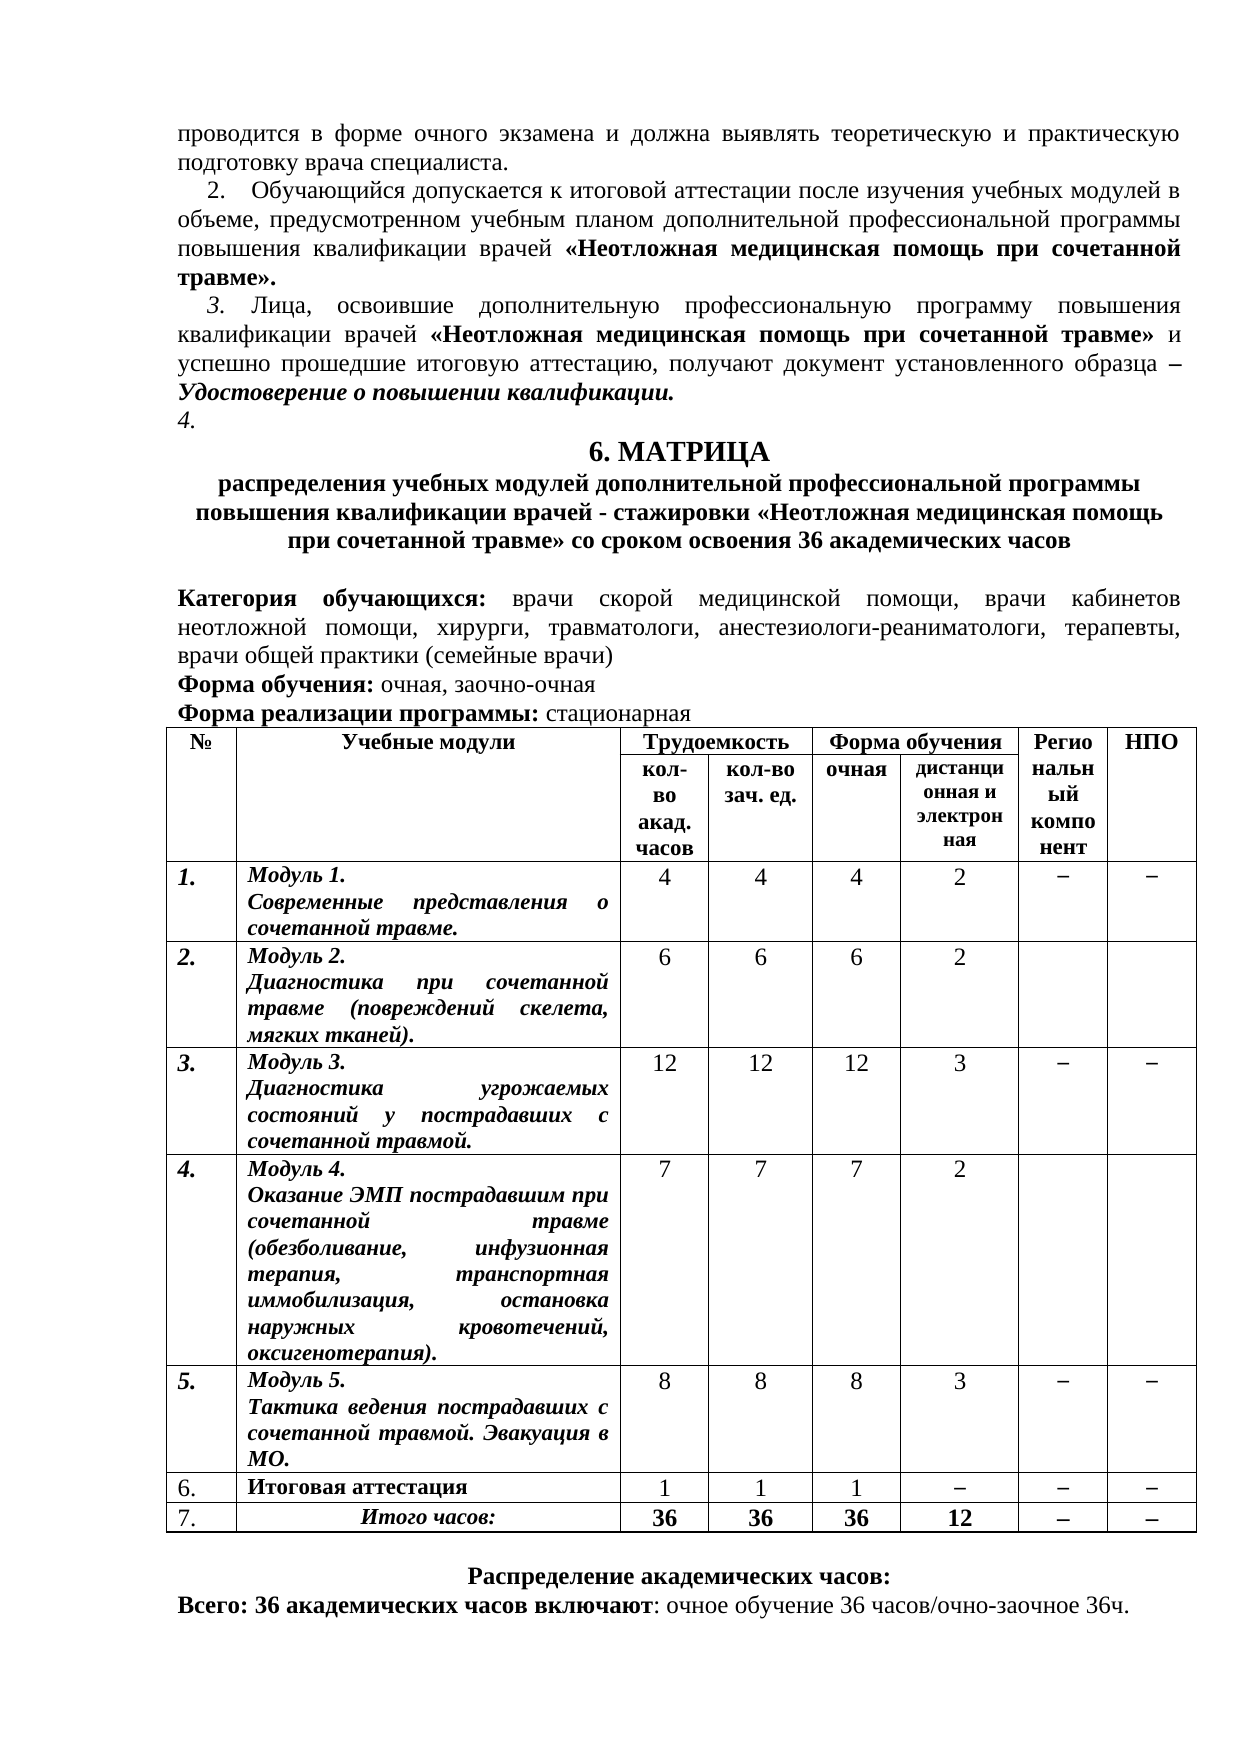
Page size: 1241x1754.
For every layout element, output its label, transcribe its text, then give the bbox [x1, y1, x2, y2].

table_header Форма обучения [813, 728, 1018, 754]
table_cell ‒ [1019, 1473, 1107, 1502]
table_cell 36 [621, 1503, 708, 1531]
text Категория обучающихся: врачи скорой медицинской помощи, врачи кабинетов неотложной помощи, хирурги, травматологи, анестезиологи-реаниматологи, терапевты, врачи общей практики (семейные врачи) [177, 583, 1181, 669]
table_cell ‒ [1019, 1048, 1107, 1153]
table_cell 1 [813, 1473, 900, 1502]
table_cell ‒ [1108, 862, 1196, 941]
table_cell 12 [709, 1048, 812, 1153]
table_cell очная [813, 755, 900, 861]
list Лица, освоившие дополнительную профессиональную программу повышения квалификации врачей «Неотложная медицинская помощь при сочетанной травме» и успешно прошедшие итоговую аттестацию, получают документ установленного образца – Удостоверение о повышении квалификации. [177, 291, 1181, 406]
table_cell 7 [621, 1155, 708, 1365]
table_header Учебные модули [237, 728, 620, 861]
table_header Региональный компонент [1019, 728, 1107, 861]
table_cell 12 [621, 1048, 708, 1153]
table_cell Модуль 1. Современные представления о сочетанной травме. [237, 862, 620, 941]
table_cell 6 [709, 942, 812, 1047]
table_cell 7 [813, 1155, 900, 1365]
table_cell ‒ [1108, 1048, 1196, 1153]
table_cell кол-во акад. часов [621, 755, 708, 861]
table_cell 4 [813, 862, 900, 941]
table_cell 36 [813, 1503, 900, 1531]
table_cell [167, 1366, 236, 1472]
table_cell [167, 1155, 236, 1365]
table_cell 8 [621, 1366, 708, 1472]
text Всего: 36 академических часов включают: очное обучение 36 часов/очно-заочное 36ч. [177, 1590, 1181, 1619]
table_cell кол-во зач. ед. [709, 755, 812, 861]
text Форма обучения: очная, заочно-очная [177, 669, 1181, 698]
table_header Трудоемкость [621, 728, 812, 754]
table_cell Модуль 4. Оказание ЭМП пострадавшим при сочетанной травме (обезболивание, инфузионная терапия, транспортная иммобилизация, остановка наружных кровотечений, оксигенотерапия). [237, 1155, 620, 1365]
table_cell – [1108, 1503, 1196, 1531]
table_header № [167, 728, 236, 861]
table_cell 8 [813, 1366, 900, 1472]
table_cell [167, 1503, 236, 1531]
table_cell [1108, 942, 1196, 1047]
table_cell ‒ [1108, 1366, 1196, 1472]
table_cell 2 [901, 862, 1018, 941]
text распределения учебных модулей дополнительной профессиональной программы повышения квалификации врачей - стажировки «Неотложная медицинская помощь при сочетанной травме» со сроком освоения 36 академических часов [177, 468, 1181, 554]
table_cell 2 [901, 1155, 1018, 1365]
table_cell ‒ [1019, 1366, 1107, 1472]
table_cell 8 [709, 1366, 812, 1472]
table_cell 4 [709, 862, 812, 941]
table_cell – [1019, 1503, 1107, 1531]
table_cell [1019, 942, 1107, 1047]
table_cell ‒ [901, 1473, 1018, 1502]
table_cell 7 [709, 1155, 812, 1365]
table_cell Модуль 5. Тактика ведения пострадавших с сочетанной травмой. Эвакуация в МО. [237, 1366, 620, 1472]
table_cell дистанционная и электронная [901, 755, 1018, 861]
table_cell [167, 942, 236, 1047]
table_cell Итого часов: [237, 1503, 620, 1531]
table_cell Модуль 2. Диагностика при сочетанной травме (повреждений скелета, мягких тканей). [237, 942, 620, 1047]
table_cell [1019, 1155, 1107, 1365]
table_cell [167, 1473, 236, 1502]
table_cell ‒ [1019, 862, 1107, 941]
table_cell 3 [901, 1366, 1018, 1472]
table_cell 1 [709, 1473, 812, 1502]
text Распределение академических часов: [177, 1561, 1181, 1590]
table_cell 12 [813, 1048, 900, 1153]
table_cell 12 [901, 1503, 1018, 1531]
table_cell [1108, 1155, 1196, 1365]
table_cell Модуль 3. Диагностика угрожаемых состояний у пострадавших с сочетанной травмой. [237, 1048, 620, 1153]
table_cell [167, 862, 236, 941]
table_cell [167, 1048, 236, 1153]
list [177, 118, 1181, 176]
table_cell 36 [709, 1503, 812, 1531]
list Обучающийся допускается к итоговой аттестации после изучения учебных модулей в объеме, предусмотренном учебным планом дополнительной профессиональной программы повышения квалификации врачей «Неотложная медицинская помощь при сочетанной травме». [177, 176, 1181, 291]
table_cell 6 [621, 942, 708, 1047]
table_cell 2 [901, 942, 1018, 1047]
text Форма реализации программы: стационарная [177, 698, 1181, 727]
table_cell ‒ [1108, 1473, 1196, 1502]
text 6. МАТРИЦА [177, 434, 1181, 468]
table_cell Итоговая аттестация [237, 1473, 620, 1502]
table_cell 4 [621, 862, 708, 941]
table_header НПО [1108, 728, 1196, 861]
table_cell 1 [621, 1473, 708, 1502]
table_cell 6 [813, 942, 900, 1047]
table_cell 3 [901, 1048, 1018, 1153]
